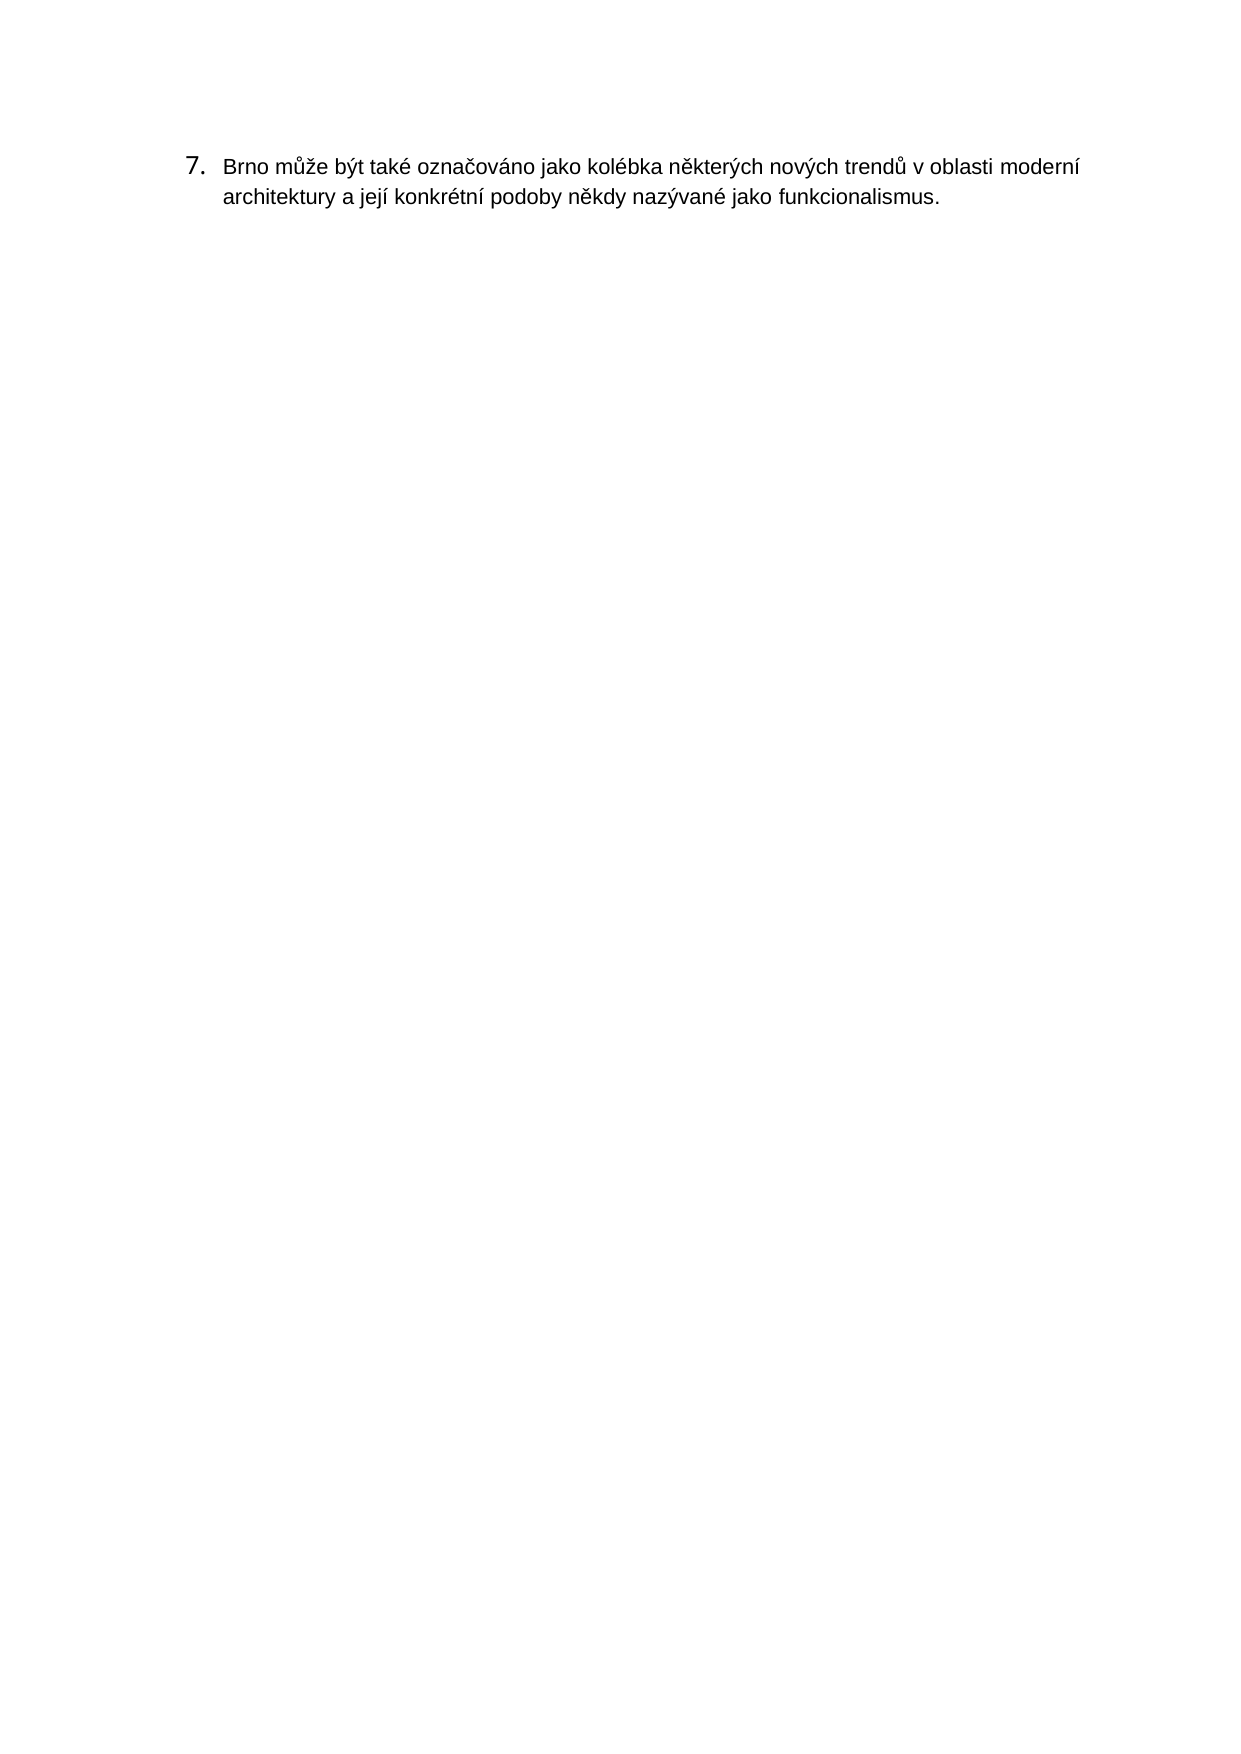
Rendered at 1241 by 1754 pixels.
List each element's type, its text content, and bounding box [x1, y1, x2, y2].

list Brno může být také označováno jako kolébka některých nových trendů v oblasti moderní architektury a její konkrétní podoby někdy nazývané jako funkcionalismus. [185, 148, 1093, 209]
